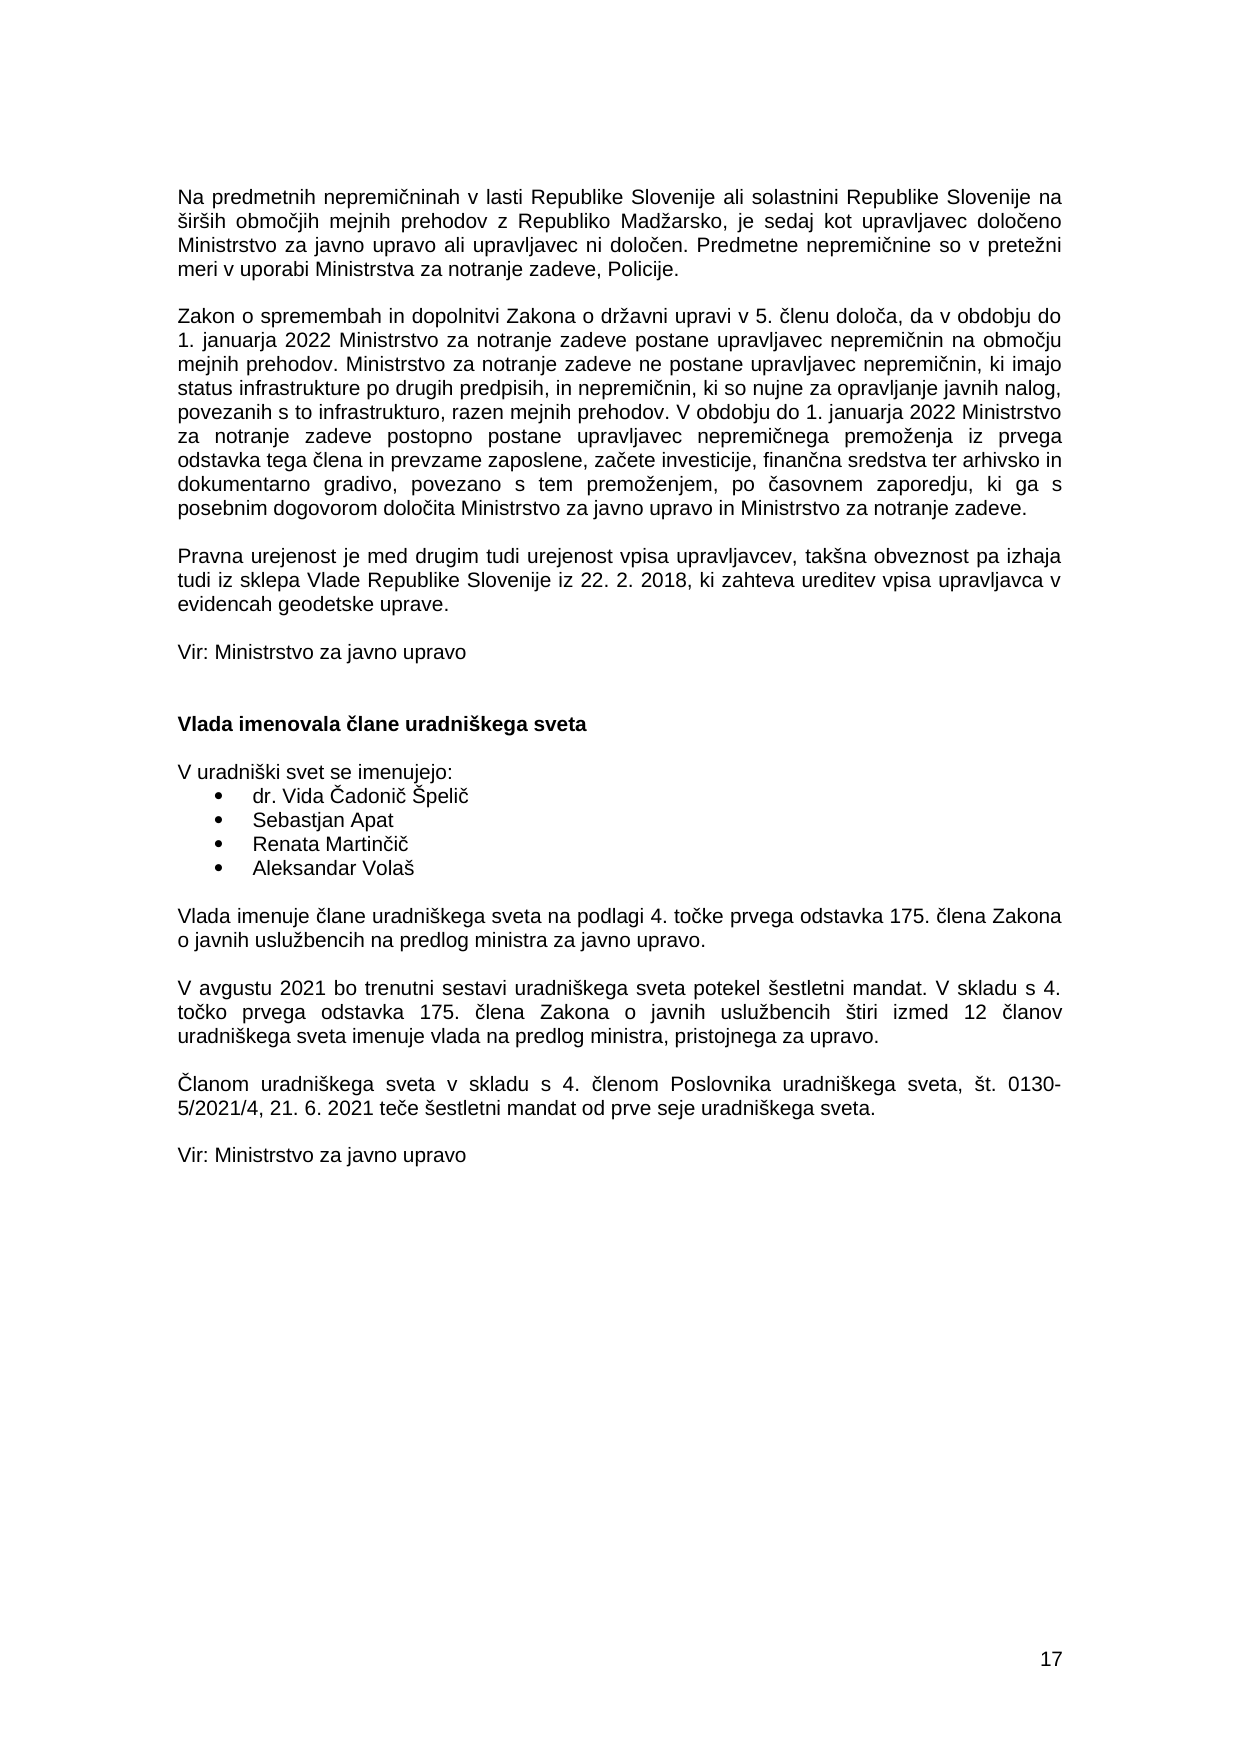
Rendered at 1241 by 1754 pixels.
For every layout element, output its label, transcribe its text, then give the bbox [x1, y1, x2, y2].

text Pravna urejenost je med drugim tudi urejenost vpisa upravljavcev, takšna obveznost pa izhaja tudi iz sklepa Vlade Republike Slovenije iz 22. 2. 2018, ki zahteva ureditev vpisa upravljavca v evidencah geodetske uprave. [177, 544, 1063, 616]
list Renata Martinčič [215, 832, 1063, 856]
text Vir: Ministrstvo za javno upravo [177, 1143, 1063, 1167]
list Sebastjan Apat [215, 807, 1063, 832]
list Aleksandar Volaš [215, 856, 1063, 880]
text Članom uradniškega sveta v skladu s 4. členom Poslovnika uradniškega sveta, št. 0130-5/2021/4, 21. 6. 2021 teče šestletni mandat od prve seje uradniškega sveta. [177, 1071, 1063, 1119]
text V uradniški svet se imenujejo: [177, 759, 1063, 783]
list dr. Vida Čadonič Špelič [215, 783, 1063, 807]
text V avgustu 2021 bo trenutni sestavi uradniškega sveta potekel šestletni mandat. V skladu s 4. točko prvega odstavka 175. člena Zakona o javnih uslužbencih štiri izmed 12 članov uradniškega sveta imenuje vlada na predlog ministra, pristojnega za upravo. [177, 976, 1063, 1047]
text Vlada imenuje člane uradniškega sveta na podlagi 4. točke prvega odstavka 175. člena Zakona o javnih uslužbencih na predlog ministra za javno upravo. [177, 904, 1063, 952]
text Na predmetnih nepremičninah v lasti Republike Slovenije ali solastnini Republike Slovenije na širših območjih mejnih prehodov z Republiko Madžarsko, je sedaj kot upravljavec določeno Ministrstvo za javno upravo ali upravljavec ni določen. Predmetne nepremičnine so v pretežni meri v uporabi Ministrstva za notranje zadeve, Policije. [177, 184, 1063, 280]
text Zakon o spremembah in dopolnitvi Zakona o državni upravi v 5. členu določa, da v obdobju do 1. januarja 2022 Ministrstvo za notranje zadeve postane upravljavec nepremičnin na območju mejnih prehodov. Ministrstvo za notranje zadeve ne postane upravljavec nepremičnin, ki imajo status infrastrukture po drugih predpisih, in nepremičnin, ki so nujne za opravljanje javnih nalog, povezanih s to infrastrukturo, razen mejnih prehodov. V obdobju do 1. januarja 2022 Ministrstvo za notranje zadeve postopno postane upravljavec nepremičnega premoženja iz prvega odstavka tega člena in prevzame zaposlene, začete investicije, finančna sredstva ter arhivsko in dokumentarno gradivo, povezano s tem premoženjem, po časovnem zaporedju, ki ga s posebnim dogovorom določita Ministrstvo za javno upravo in Ministrstvo za notranje zadeve. [177, 304, 1063, 520]
text Vlada imenovala člane uradniškega sveta [177, 712, 1063, 736]
text Vir: Ministrstvo za javno upravo [177, 640, 1063, 664]
